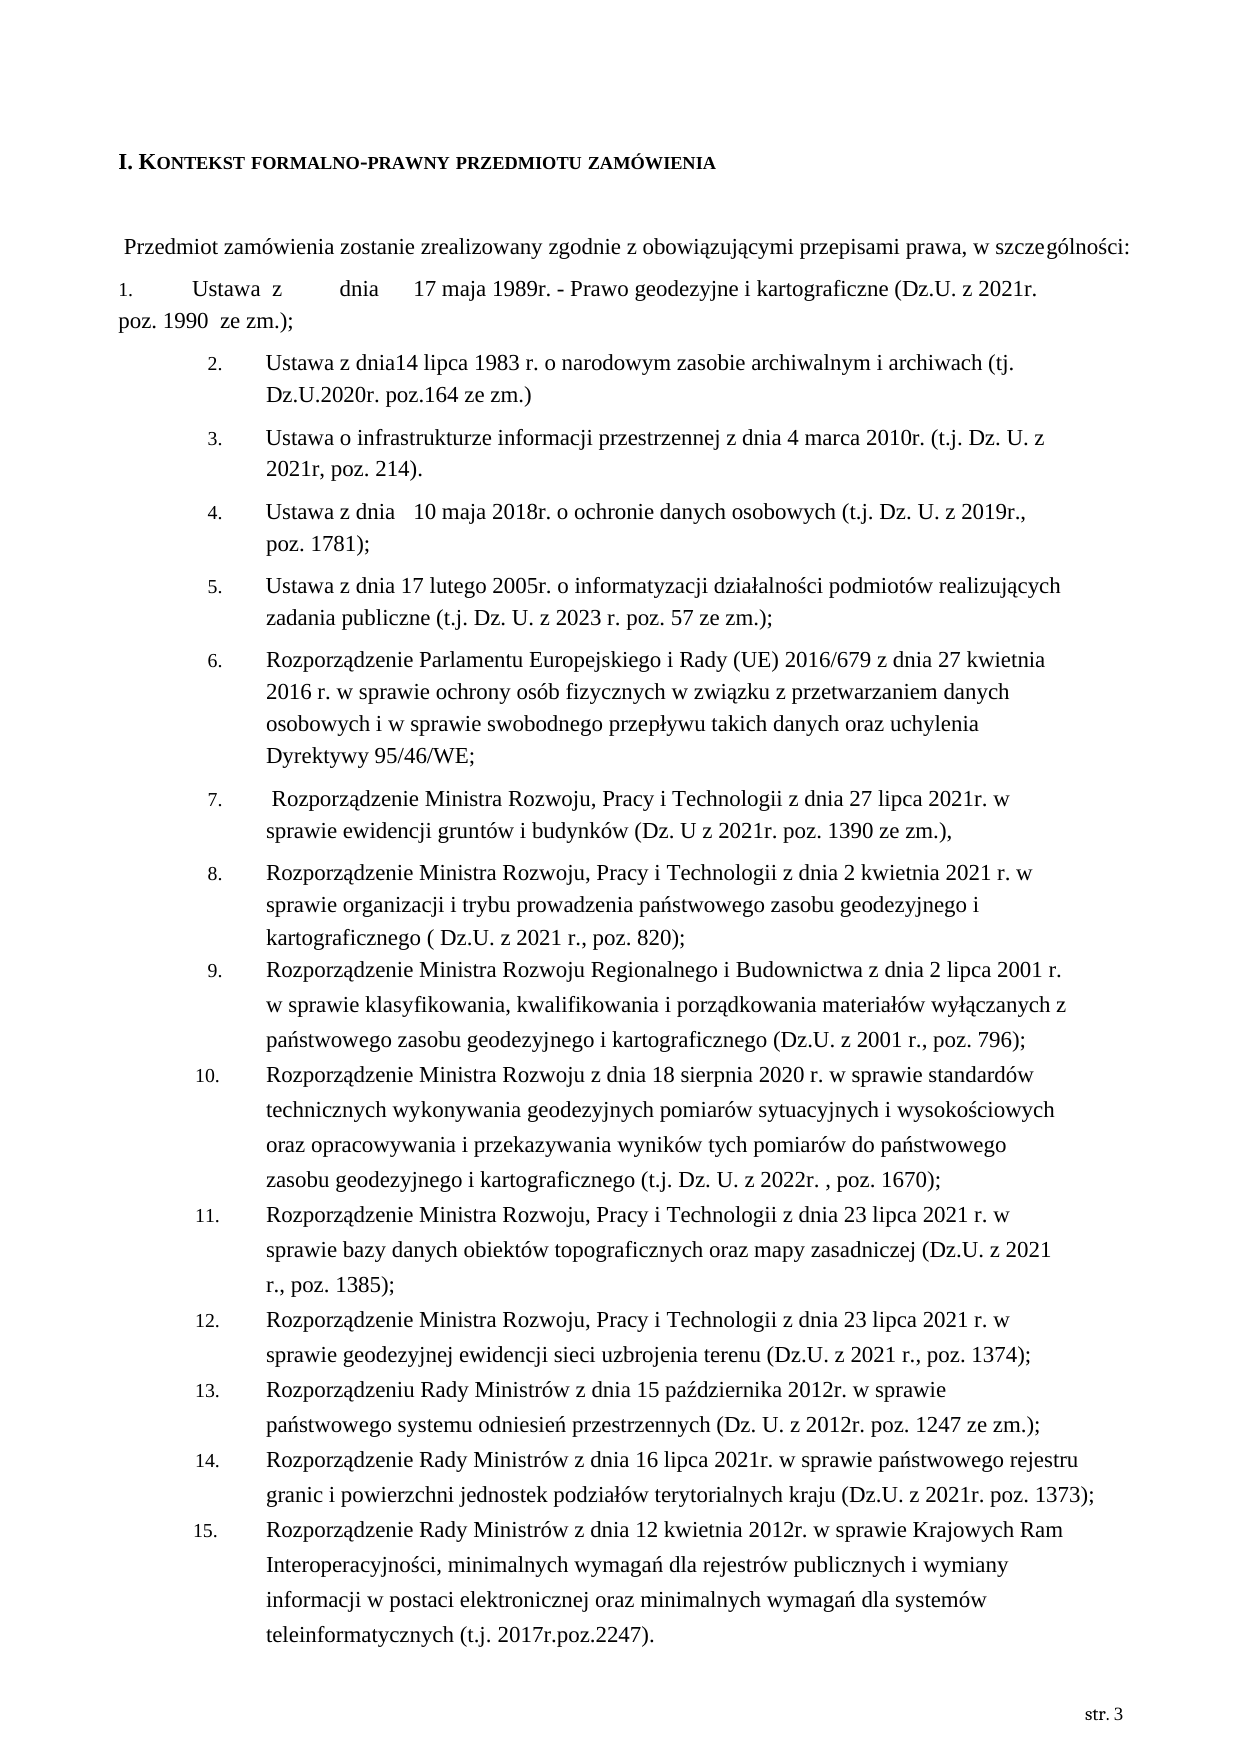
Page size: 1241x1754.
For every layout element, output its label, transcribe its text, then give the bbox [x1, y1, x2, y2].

list Rozporządzenie Rady Ministrów z dnia 16 lipca 2021r. w sprawie państwowego rejestru granic i powierzchni jednostek podziałów terytorialnych kraju (Dz.U. z 2021r. poz. 1373); [195, 1446, 1123, 1507]
list Ustawa z dnia 17 maja 1989r. - Prawo geodezyjne i kartograficzne (Dz.U. z 2021r. poz. 1990 ze zm.); [118, 275, 1070, 333]
list Ustawa z dnia 10 maja 2018r. o ochronie danych osobowych (t.j. Dz. U. z 2019r., poz. 1781); [207, 498, 1070, 556]
list Rozporządzenie Rady Ministrów z dnia 12 kwietnia 2012r. w sprawie Krajowych Ram Interoperacyjności, minimalnych wymagań dla rejestrów publicznych i wymiany informacji w postaci elektronicznej oraz minimalnych wymagań dla systemów teleinformatycznych (t.j. 2017r.poz.2247). [193, 1516, 1070, 1647]
list Rozporządzenie Ministra Rozwoju, Pracy i Technologii z dnia 2 kwietnia 2021 r. w sprawie organizacji i trybu prowadzenia państwowego zasobu geodezyjnego i kartograficznego ( Dz.U. z 2021 r., poz. 820); [207, 859, 1070, 950]
list Rozporządzenie Parlamentu Europejskiego i Rady (UE) 2016/679 z dnia 27 kwietnia 2016 r. w sprawie ochrony osób fizycznych w związku z przetwarzaniem danych osobowych i w sprawie swobodnego przepływu takich danych oraz uchylenia Dyrektywy 95/46/WE; [207, 646, 1070, 769]
text Przedmiot zamówienia zostanie zrealizowany zgodnie z obowiązującymi przepisami prawa, w szczególności: [118, 233, 1153, 259]
list Rozporządzenie Ministra Rozwoju, Pracy i Technologii z dnia 27 lipca 2021r. w sprawie ewidencji gruntów i budynków (Dz. U z 2021r. poz. 1390 ze zm.), [207, 785, 1070, 843]
text I. Kontekst formalno-prawny przedmiotu zamówienia [118, 148, 1070, 174]
list Rozporządzenie Ministra Rozwoju, Pracy i Technologii z dnia 23 lipca 2021 r. w sprawie geodezyjnej ewidencji sieci uzbrojenia terenu (Dz.U. z 2021 r., poz. 1374); [195, 1306, 1070, 1367]
list Rozporządzenie Ministra Rozwoju, Pracy i Technologii z dnia 23 lipca 2021 r. w sprawie bazy danych obiektów topograficznych oraz mapy zasadniczej (Dz.U. z 2021 r., poz. 1385); [195, 1201, 1070, 1297]
list Rozporządzeniu Rady Ministrów z dnia 15 października 2012r. w sprawie państwowego systemu odniesień przestrzennych (Dz. U. z 2012r. poz. 1247 ze zm.); [195, 1376, 1070, 1437]
list Ustawa z dnia14 lipca 1983 r. o narodowym zasobie archiwalnym i archiwach (tj. Dz.U.2020r. poz.164 ze zm.) [207, 349, 1070, 408]
list Ustawa o infrastrukturze informacji przestrzennej z dnia 4 marca 2010r. (t.j. Dz. U. z 2021r, poz. 214). [207, 423, 1070, 482]
list Ustawa z dnia 17 lutego 2005r. o informatyzacji działalności podmiotów realizujących zadania publiczne (t.j. Dz. U. z 2023 r. poz. 57 ze zm.); [207, 572, 1070, 630]
list Rozporządzenie Ministra Rozwoju Regionalnego i Budownictwa z dnia 2 lipca 2001 r. w sprawie klasyfikowania, kwalifikowania i porządkowania materiałów wyłączanych z państwowego zasobu geodezyjnego i kartograficznego (Dz.U. z 2001 r., poz. 796); [207, 956, 1070, 1052]
list Rozporządzenie Ministra Rozwoju z dnia 18 sierpnia 2020 r. w sprawie standardów technicznych wykonywania geodezyjnych pomiarów sytuacyjnych i wysokościowych oraz opracowywania i przekazywania wyników tych pomiarów do państwowego zasobu geodezyjnego i kartograficznego (t.j. Dz. U. z 2022r. , poz. 1670); [195, 1061, 1070, 1192]
